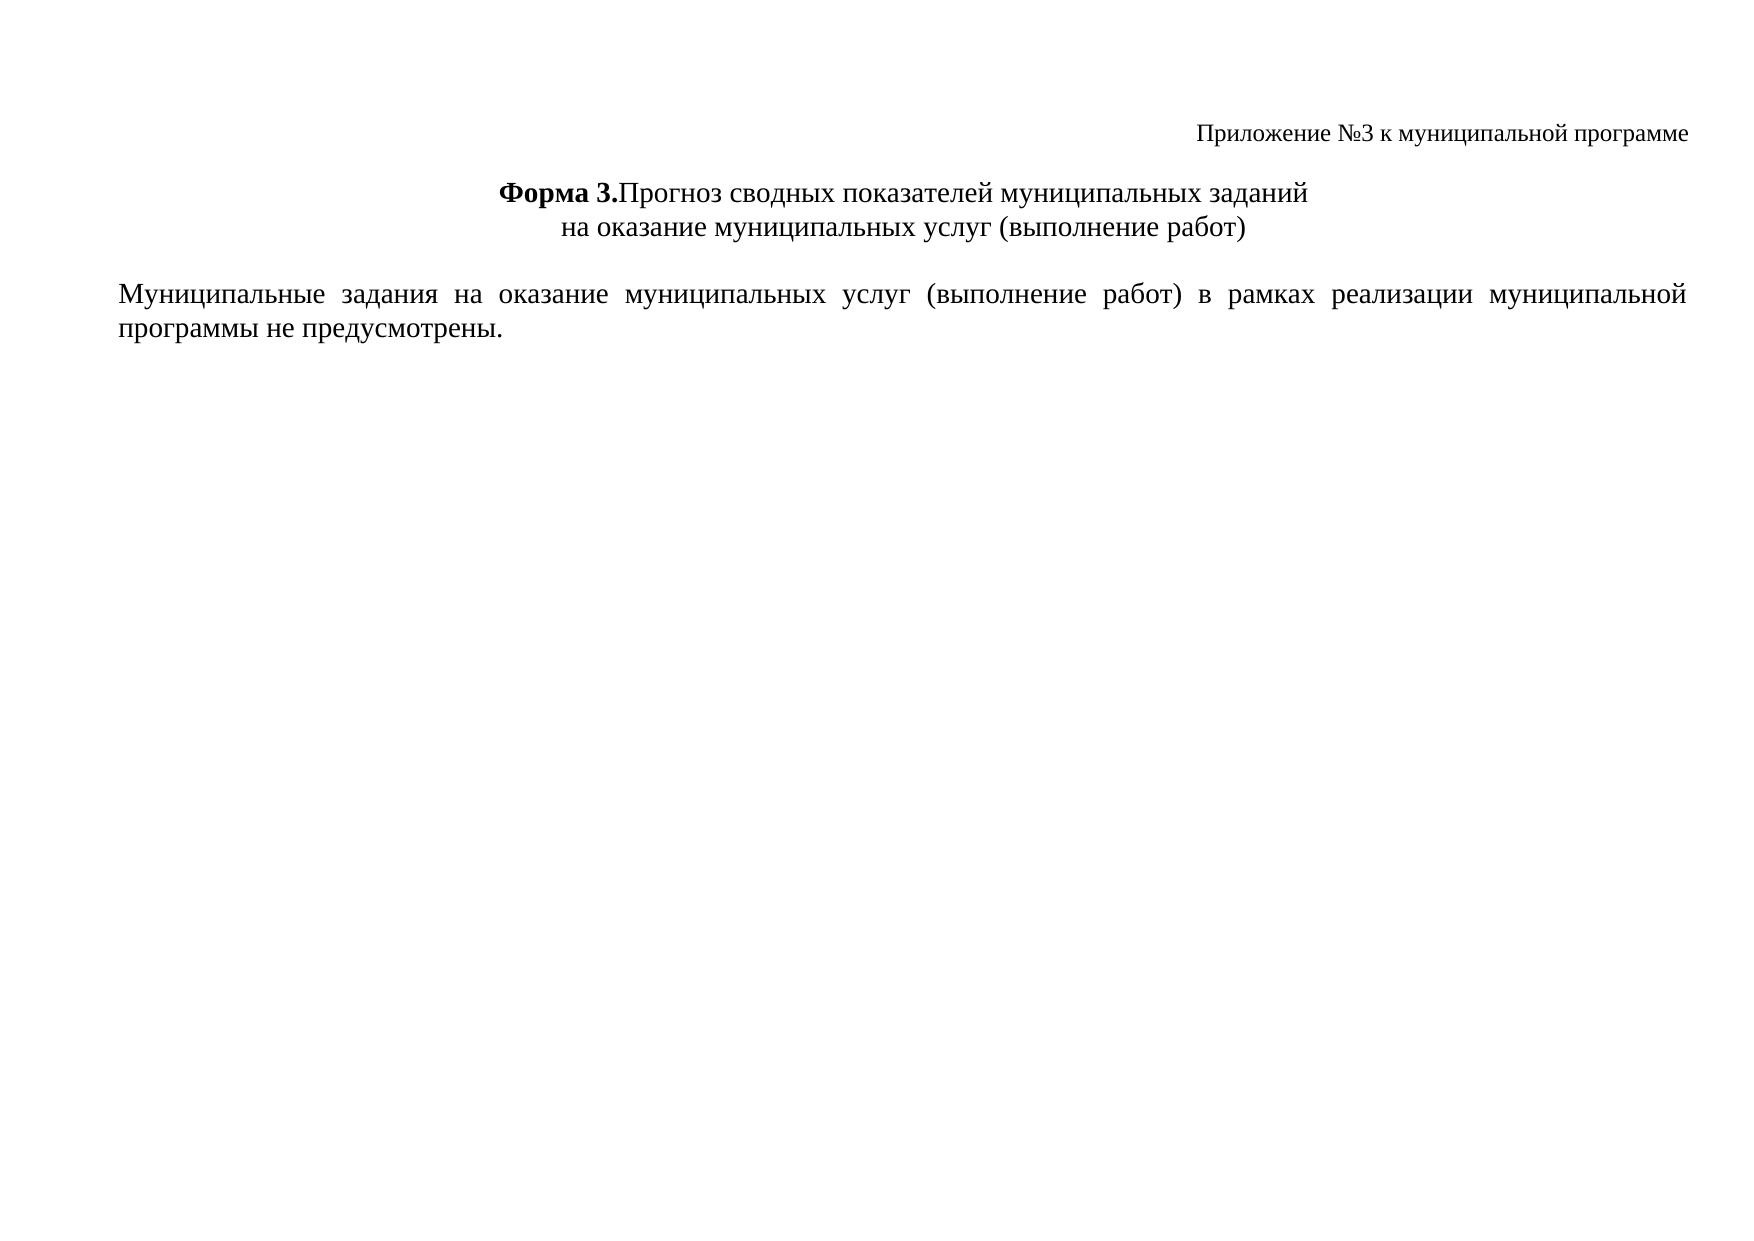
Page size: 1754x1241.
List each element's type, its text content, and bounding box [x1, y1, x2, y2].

text Муниципальные задания на оказание муниципальных услуг (выполнение работ) в рамках реализации муниципальной программы не предусмотрены. [118, 276, 1689, 343]
text Приложение №3 к муниципальной программе [118, 118, 1689, 147]
text на оказание муниципальных услуг (выполнение работ) [118, 209, 1689, 243]
text Форма 3.Прогноз сводных показателей муниципальных заданий [118, 176, 1689, 209]
